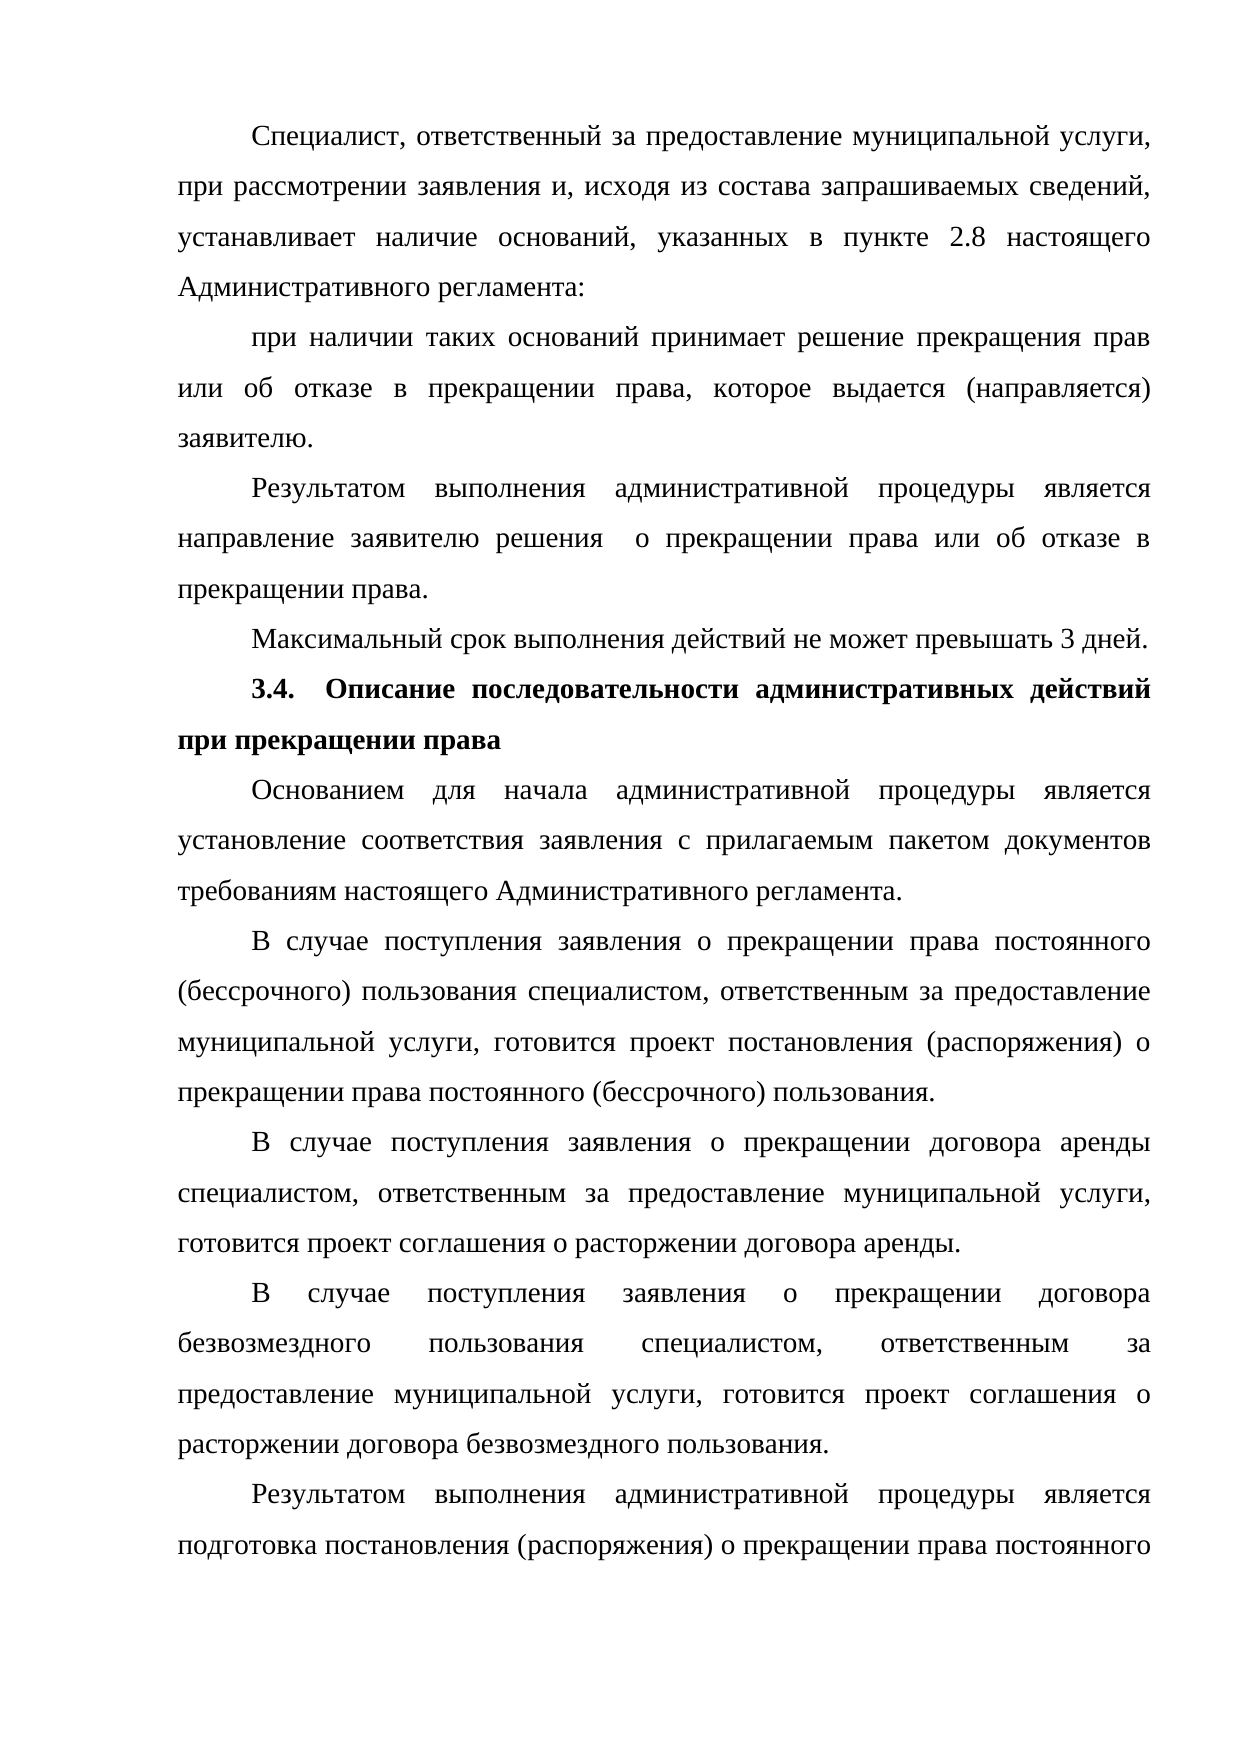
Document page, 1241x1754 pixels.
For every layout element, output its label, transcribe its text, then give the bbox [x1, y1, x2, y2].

text В случае поступления заявления о прекращении договора аренды специалистом, ответственным за предоставление муниципальной услуги, готовится проект соглашения о расторжении договора аренды. [177, 1124, 1152, 1258]
text при наличии таких оснований принимает решение прекращения прав или об отказе в прекращении права, которое выдается (направляется) заявителю. [177, 319, 1152, 453]
text Максимальный срок выполнения действий не может превышать 3 дней. [177, 621, 1152, 655]
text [177, 1477, 1152, 1560]
text Основанием для начала административной процедуры является установление соответствия заявления с прилагаемым пакетом документов требованиям настоящего Административного регламента. [177, 772, 1152, 906]
text В случае поступления заявления о прекращении права постоянного (бессрочного) пользования специалистом, ответственным за предоставление муниципальной услуги, готовится проект постановления (распоряжения) о прекращении права постоянного (бессрочного) пользования. [177, 923, 1152, 1108]
text В случае поступления заявления о прекращении договора безвозмездного пользования специалистом, ответственным за предоставление муниципальной услуги, готовится проект соглашения о расторжении договора безвозмездного пользования. [177, 1275, 1152, 1460]
text 3.4. Описание последовательности административных действий при прекращении права [177, 672, 1152, 755]
text Результатом выполнения административной процедуры является направление заявителю решения о прекращении права или об отказе в прекращении права. [177, 470, 1152, 604]
text Специалист, ответственный за предоставление муниципальной услуги, при рассмотрении заявления и, исходя из состава запрашиваемых сведений, устанавливает наличие оснований, указанных в пункте 2.8 настоящего Административного регламента: [177, 118, 1152, 303]
